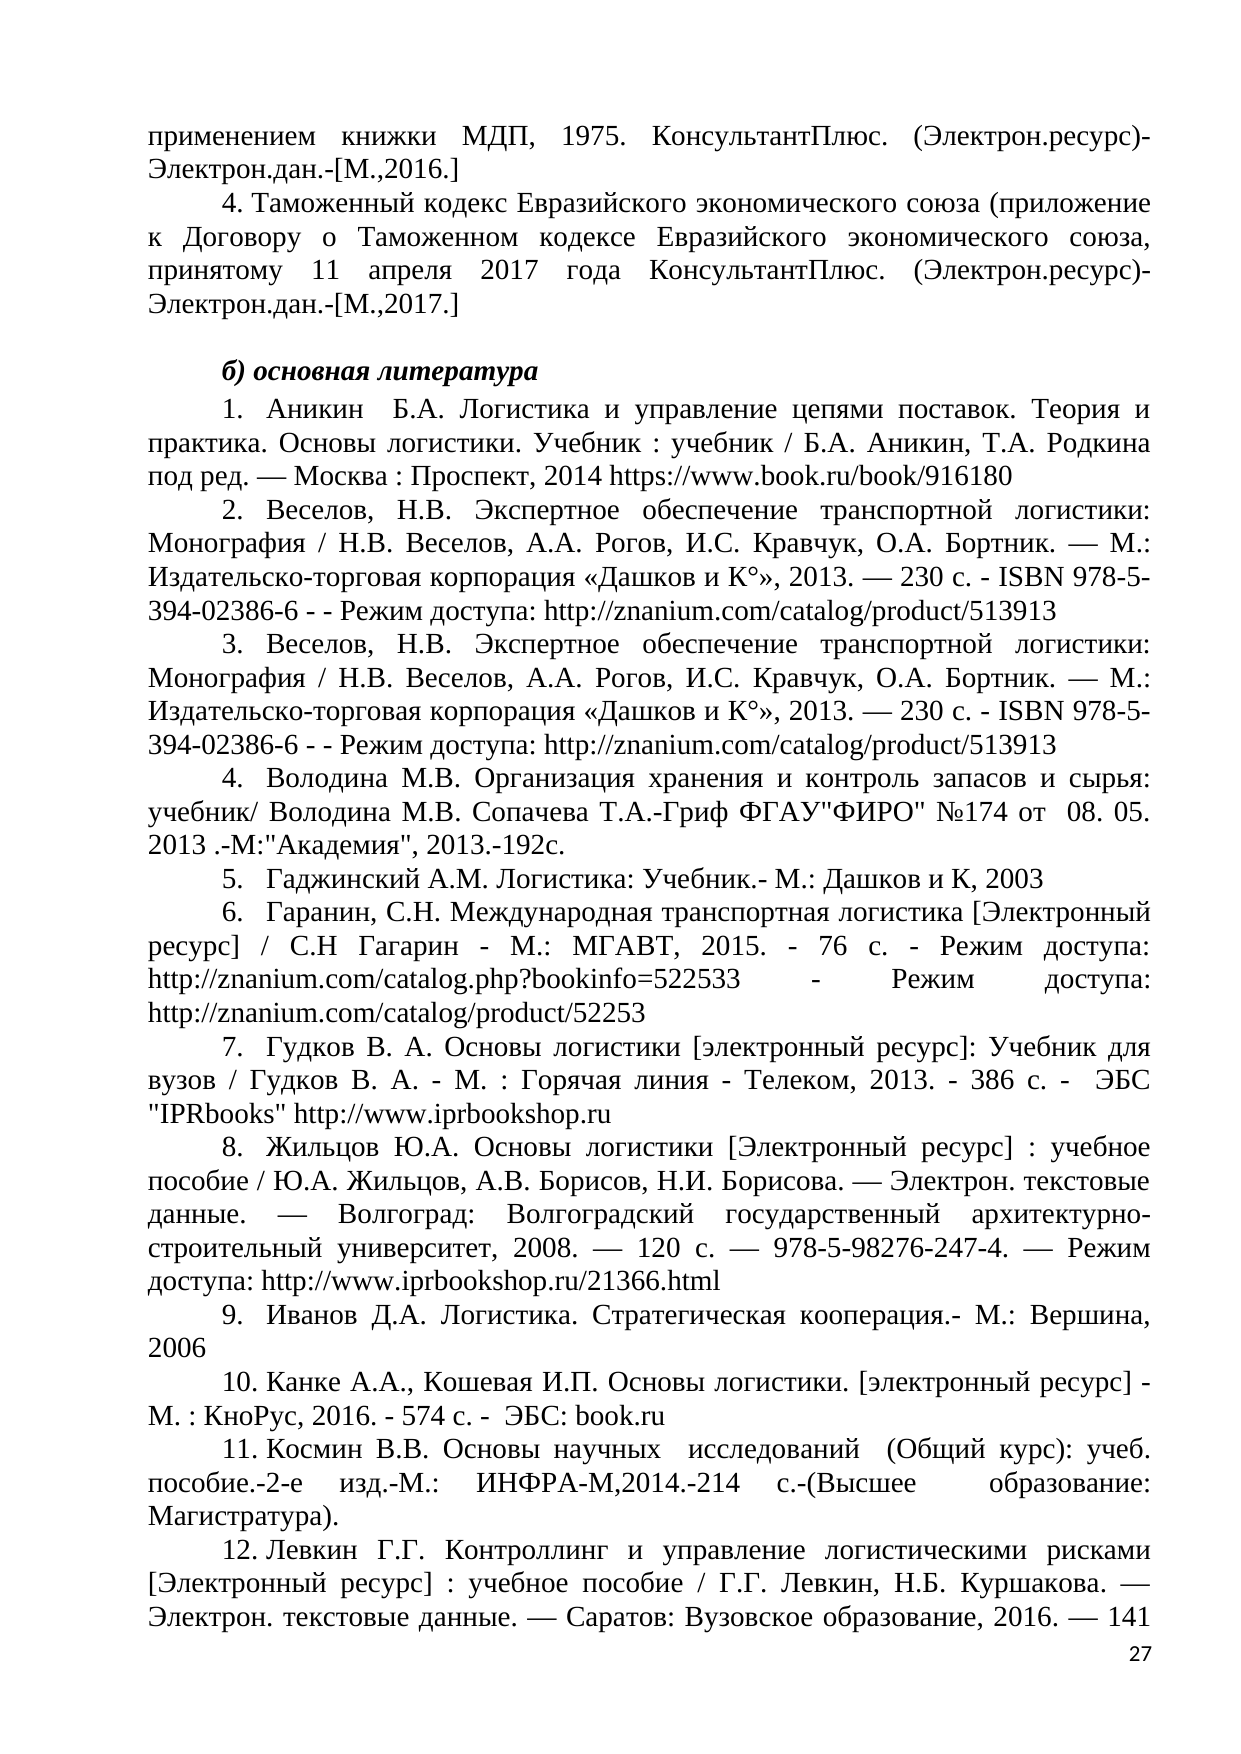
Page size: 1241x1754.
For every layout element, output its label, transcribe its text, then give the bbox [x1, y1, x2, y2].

list Космин В.В. Основы научных исследований (Общий курс): учеб. пособие.-2-е изд.-М.: ИНФРА-М,2014.-214 с.-(Высшее образование: Магистратура). [148, 1431, 1152, 1532]
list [148, 1532, 1152, 1632]
list Аникин Б.А. Логистика и управление цепями поставок. Теория и практика. Основы логистики. Учебник : учебник / Б.А. Аникин, Т.А. Родкина под ред. — Москва : Проспект, 2014 https://www.book.ru/book/916180 [148, 391, 1152, 492]
list Гаджинский А.М. Логистика: Учебник.- М.: Дашков и К, 2003 [148, 861, 1152, 894]
list Иванов Д.А. Логистика. Стратегическая кооперация.- М.: Вершина, 2006 [148, 1297, 1152, 1364]
list Канке А.А., Кошевая И.П. Основы логистики. [электронный ресурс] - М. : КноРус, 2016. - 574 с. - ЭБС: book.ru [148, 1364, 1152, 1431]
list Володина М.В. Организация хранения и контроль запасов и сырья: учебник/ Володина М.В. Сопачева Т.А.-Гриф ФГАУ"ФИРО" №174 от 08. 05. 2013 .-М:"Академия", 2013.-192с. [148, 760, 1152, 861]
list Гудков В. А. Основы логистики [электронный ресурс]: Учебник для вузов / Гудков В. А. - М. : Горячая линия - Телеком, 2013. - 386 с. - ЭБС "IPRbooks" http://www.iprbookshop.ru [148, 1029, 1152, 1129]
list Жильцов Ю.А. Основы логистики [Электронный ресурс] : учебное пособие / Ю.А. Жильцов, А.В. Борисов, Н.И. Борисова. — Электрон. текстовые данные. — Волгоград: Волгоградский государственный архитектурно-строительный университет, 2008. — 120 c. — 978-5-98276-247-4. — Режим доступа: http://www.iprbookshop.ru/21366.html [148, 1129, 1152, 1297]
list Таможенный кодекс Евразийского экономического союза (приложение к Договору о Таможенном кодексе Евразийского экономического союза, принятому 11 апреля 2017 года КонсультантПлюс. (Электрон.ресурс)-Электрон.дан.-[М.,2017.] [148, 185, 1152, 319]
list Веселов, Н.В. Экспертное обеспечение транспортной логистики: Монография / Н.В. Веселов, А.А. Рогов, И.С. Кравчук, О.А. Бортник. — М.: Издательско-торговая корпорация «Дашков и К°», 2013. — 230 с. - ISBN 978-5-394-02386-6 - - Режим доступа: http://znanium.com/catalog/product/513913 [148, 626, 1152, 760]
list Веселов, Н.В. Экспертное обеспечение транспортной логистики: Монография / Н.В. Веселов, А.А. Рогов, И.С. Кравчук, О.А. Бортник. — М.: Издательско-торговая корпорация «Дашков и К°», 2013. — 230 с. - ISBN 978-5-394-02386-6 - - Режим доступа: http://znanium.com/catalog/product/513913 [148, 492, 1152, 626]
list Гаранин, С.Н. Международная транспортная логистика [Электронный ресурс] / С.Н Гагарин - М.: МГАВТ, 2015. - 76 с. - Режим доступа: http://znanium.com/catalog.php?bookinfo=522533 - Режим доступа: http://znanium.com/catalog/product/52253 [148, 894, 1152, 1029]
text б) основная литература [148, 353, 1152, 386]
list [148, 118, 1152, 185]
